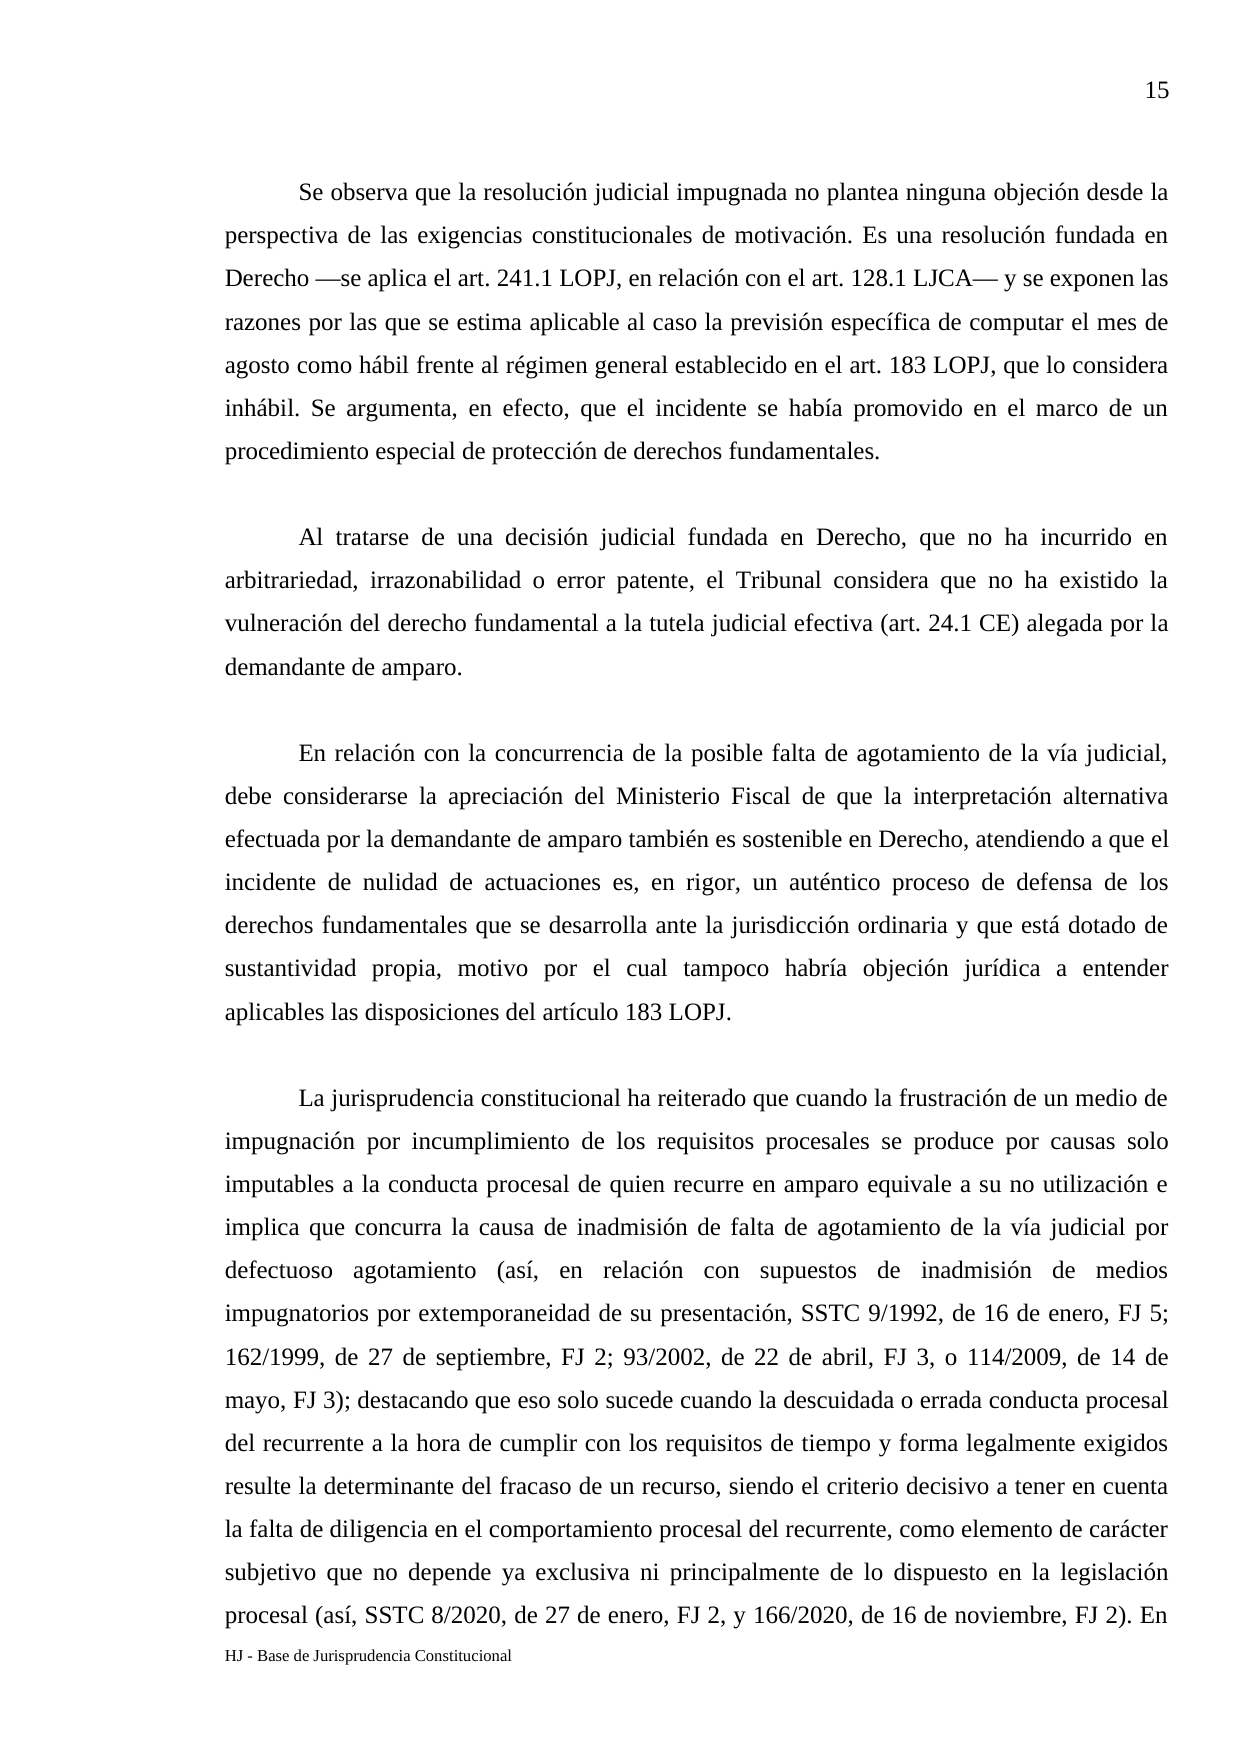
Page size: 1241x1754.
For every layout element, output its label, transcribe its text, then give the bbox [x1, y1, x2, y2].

text Se observa que la resolución judicial impugnada no plantea ninguna objeción desde la perspectiva de las exigencias constitucionales de motivación. Es una resolución fundada en Derecho —se aplica el art. 241.1 LOPJ, en relación con el art. 128.1 LJCA— y se exponen las razones por las que se estima aplicable al caso la previsión específica de computar el mes de agosto como hábil frente al régimen general establecido en el art. 183 LOPJ, que lo considera inhábil. Se argumenta, en efecto, que el incidente se había promovido en el marco de un procedimiento especial de protección de derechos fundamentales. [224, 177, 1169, 465]
text En relación con la concurrencia de la posible falta de agotamiento de la vía judicial, debe considerarse la apreciación del Ministerio Fiscal de que la interpretación alternativa efectuada por la demandante de amparo también es sostenible en Derecho, atendiendo a que el incidente de nulidad de actuaciones es, en rigor, un auténtico proceso de defensa de los derechos fundamentales que se desarrolla ante la jurisdicción ordinaria y que está dotado de sustantividad propia, motivo por el cual tampoco habría objeción jurídica a entender aplicables las disposiciones del artículo 183 LOPJ. [224, 738, 1169, 1025]
text Al tratarse de una decisión judicial fundada en Derecho, que no ha incurrido en arbitrariedad, irrazonabilidad o error patente, el Tribunal considera que no ha existido la vulneración del derecho fundamental a la tutela judicial efectiva (art. 24.1 CE) alegada por la demandante de amparo. [224, 522, 1169, 680]
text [224, 1083, 1169, 1629]
